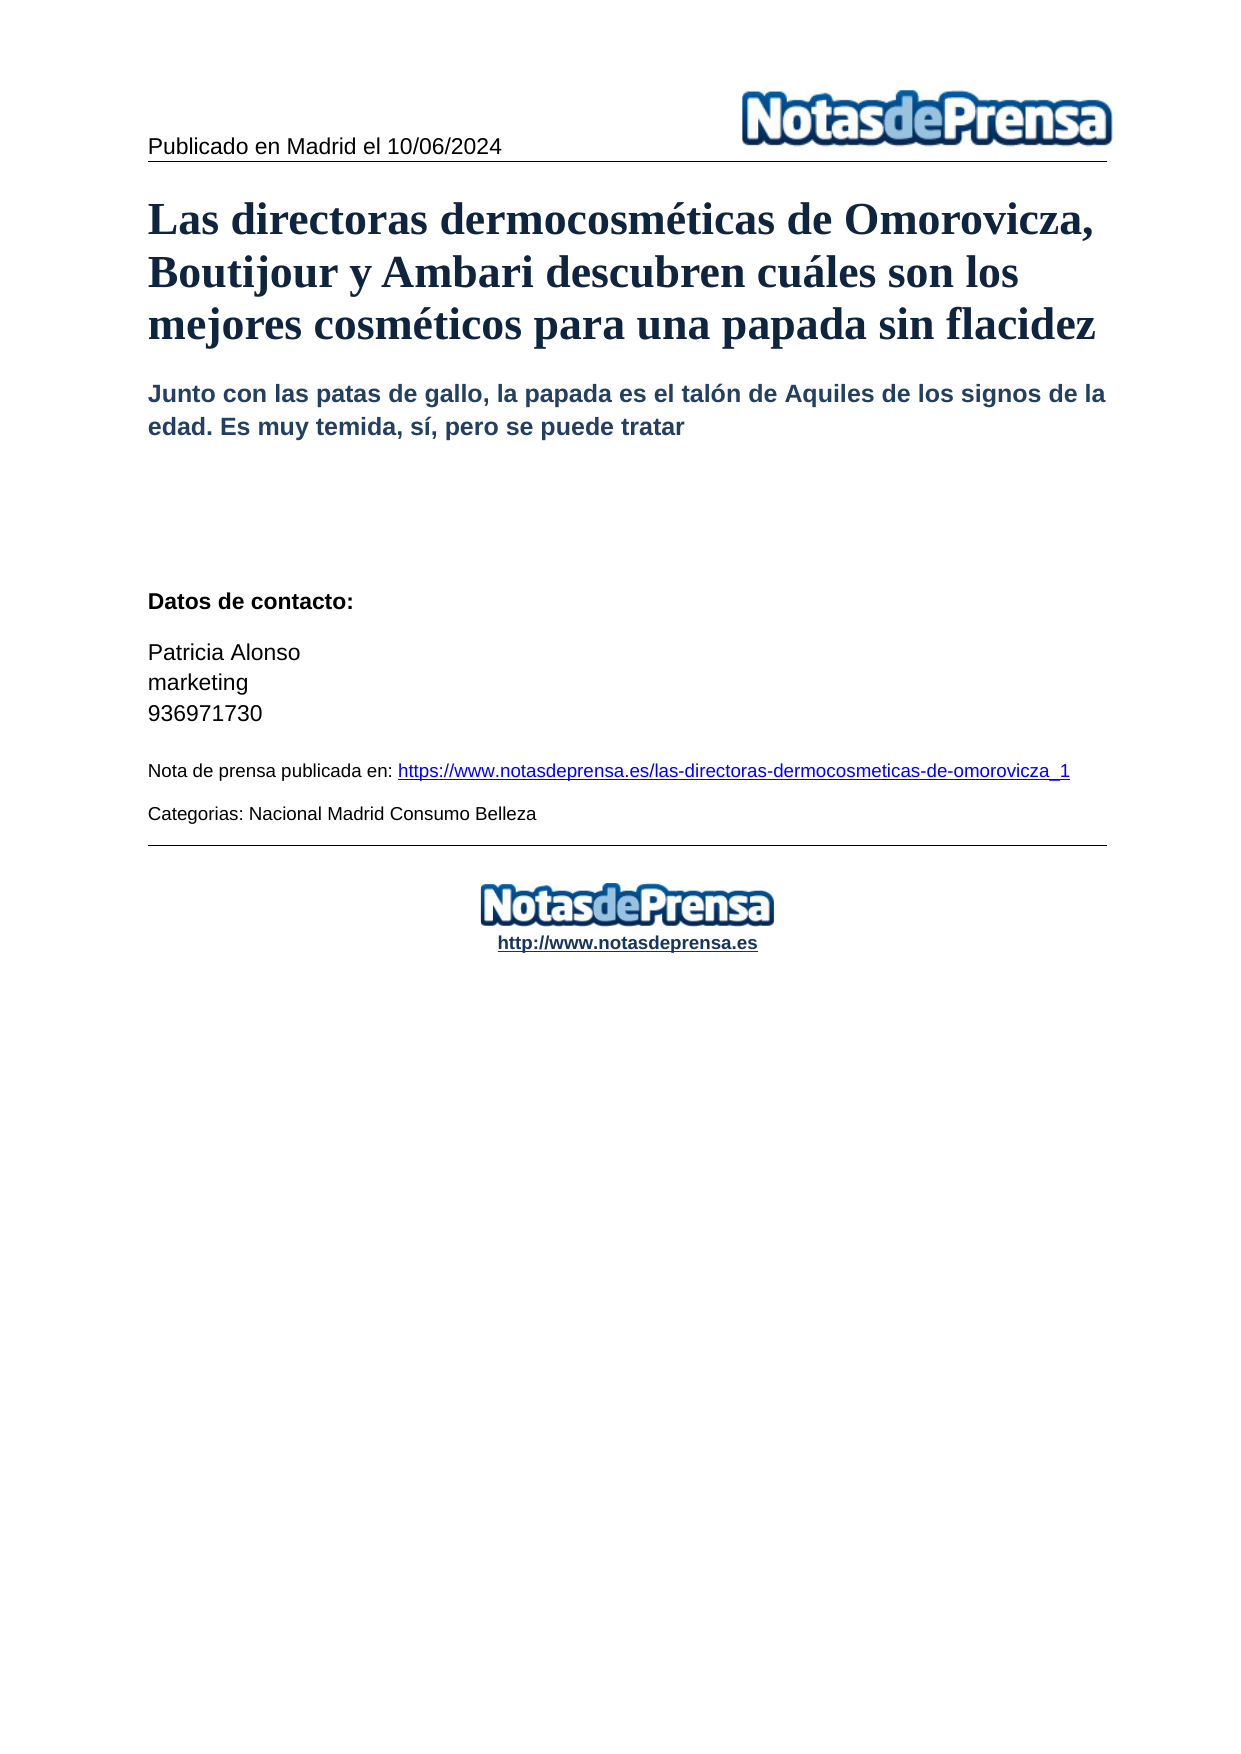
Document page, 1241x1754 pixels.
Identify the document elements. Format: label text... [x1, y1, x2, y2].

picture [742, 90, 1113, 148]
subtitle Las directoras dermocosméticas de Omorovicza, Boutijour y Ambari descubren cuáles son los mejores cosméticos para una papada sin flacidez [148, 192, 1107, 350]
text 936971730 [148, 699, 1063, 726]
text Datos de contacto: [148, 588, 1107, 614]
text Patricia Alonso [148, 639, 1063, 666]
text Nota de prensa publicada en: https://www.notasdeprensa.es/las-directoras-dermocosmeticas-de-omorovicza_1 [148, 760, 1107, 782]
picture [480, 882, 775, 928]
text http://www.notasdeprensa.es [148, 932, 1107, 953]
text Publicado en Madrid el 10/06/2024 [148, 133, 1107, 161]
text marketing [148, 669, 1063, 696]
text Categorias: Nacional Madrid Consumo Belleza [148, 802, 1107, 824]
subtitle Junto con las patas de gallo, la papada es el talón de Aquiles de los signos de la edad. Es muy temida, sí, pero se puede tratar [148, 379, 1107, 441]
